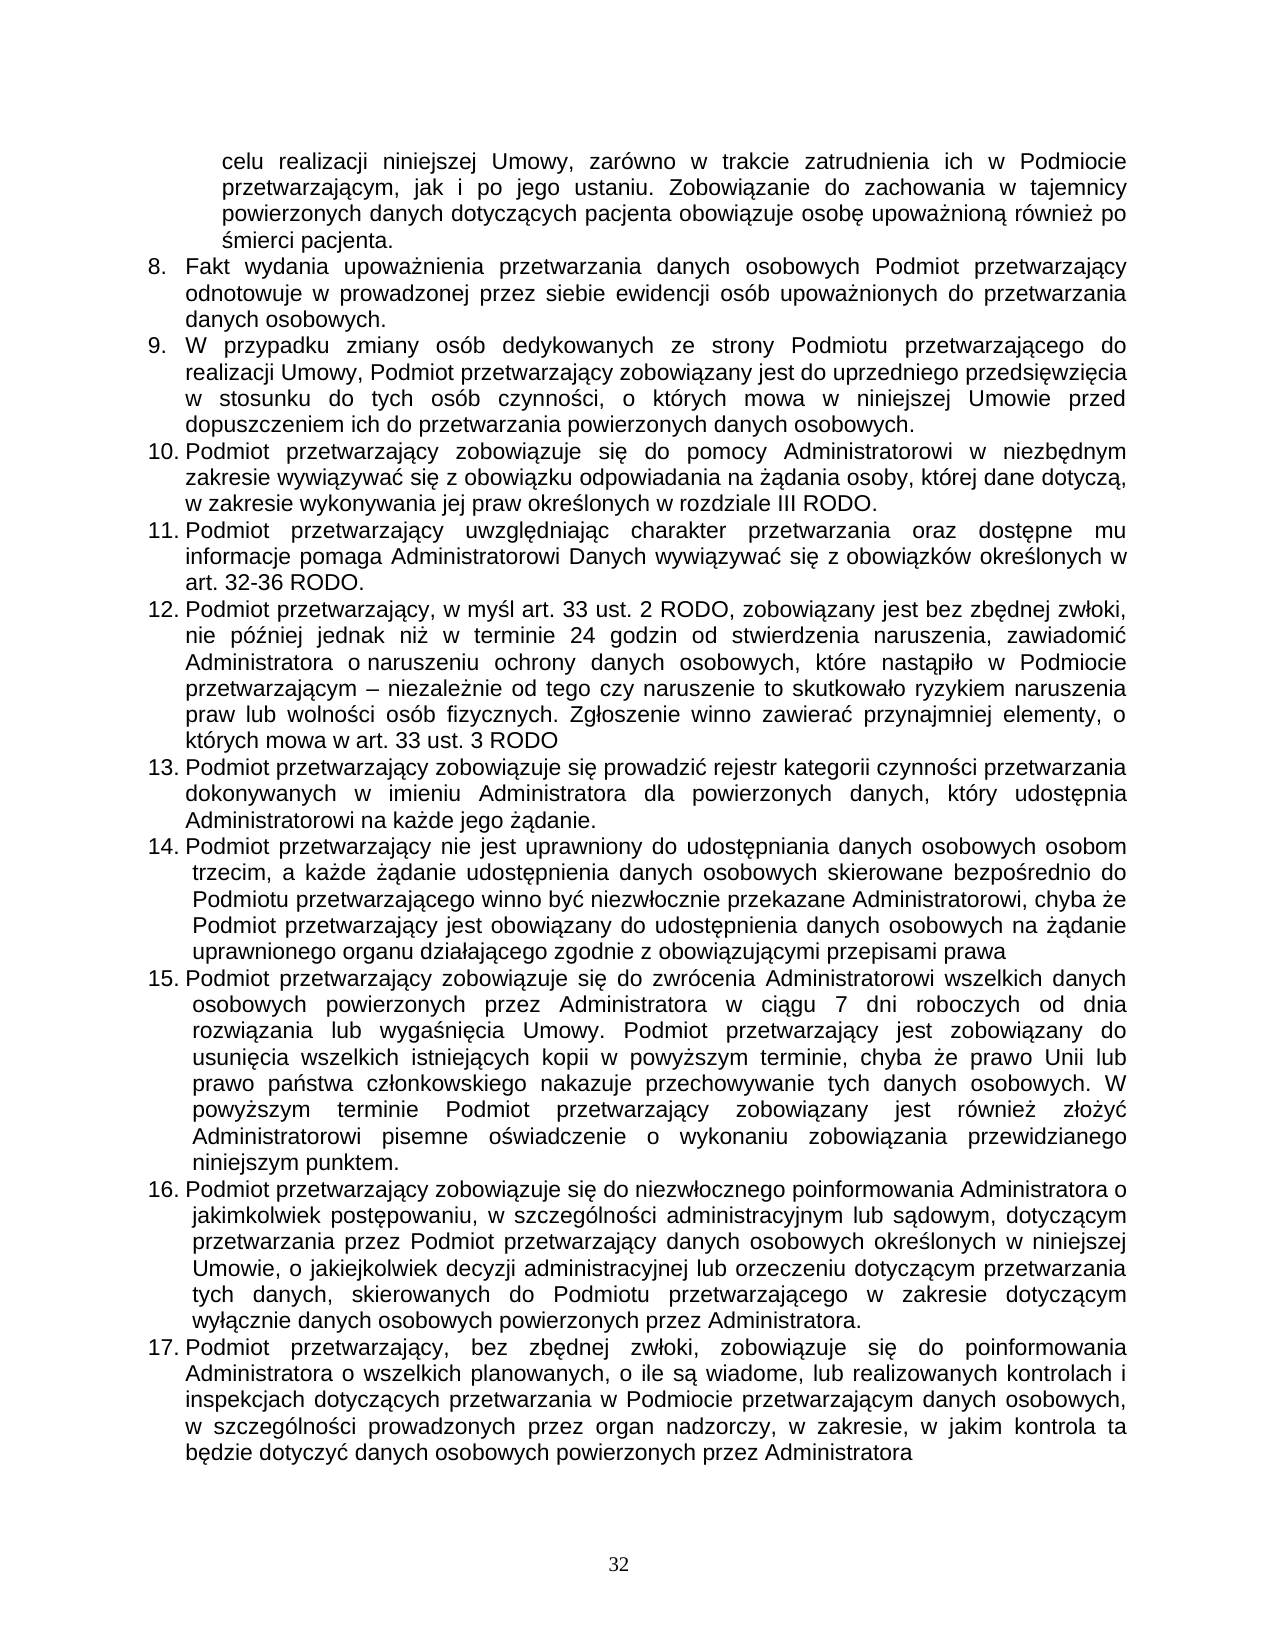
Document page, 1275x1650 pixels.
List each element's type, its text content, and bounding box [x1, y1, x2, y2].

list Podmiot przetwarzający, bez zbędnej zwłoki, zobowiązuje się do poinformowania Administratora o wszelkich planowanych, o ile są wiadome, lub realizowanych kontrolach i inspekcjach dotyczących przetwarzania w Podmiocie przetwarzającym danych osobowych, w szczególności prowadzonych przez organ nadzorczy, w zakresie, w jakim kontrola ta będzie dotyczyć danych osobowych powierzonych przez Administratora [148, 1334, 1127, 1465]
list Podmiot przetwarzający zobowiązuje się do niezwłocznego poinformowania Administratora o jakimkolwiek postępowaniu, w szczególności administracyjnym lub sądowym, dotyczącym przetwarzania przez Podmiot przetwarzający danych osobowych określonych w niniejszej Umowie, o jakiejkolwiek decyzji administracyjnej lub orzeczeniu dotyczącym przetwarzania tych danych, skierowanych do Podmiotu przetwarzającego w zakresie dotyczącym wyłącznie danych osobowych powierzonych przez Administratora. [148, 1176, 1127, 1334]
list Fakt wydania upoważnienia przetwarzania danych osobowych Podmiot przetwarzający odnotowuje w prowadzonej przez siebie ewidencji osób upoważnionych do przetwarzania danych osobowych. [148, 253, 1127, 332]
list Podmiot przetwarzający nie jest uprawniony do udostępniania danych osobowych osobom trzecim, a każde żądanie udostępnienia danych osobowych skierowane bezpośrednio do Podmiotu przetwarzającego winno być niezwłocznie przekazane Administratorowi, chyba że Podmiot przetwarzający jest obowiązany do udostępnienia danych osobowych na żądanie uprawnionego organu działającego zgodnie z obowiązującymi przepisami prawa [148, 833, 1127, 965]
list Podmiot przetwarzający zobowiązuje się do zwrócenia Administratorowi wszelkich danych osobowych powierzonych przez Administratora w ciągu 7 dni roboczych od dnia rozwiązania lub wygaśnięcia Umowy. Podmiot przetwarzający jest zobowiązany do usunięcia wszelkich istniejących kopii w powyższym terminie, chyba że prawo Unii lub prawo państwa członkowskiego nakazuje przechowywanie tych danych osobowych. W powyższym terminie Podmiot przetwarzający zobowiązany jest również złożyć Administratorowi pisemne oświadczenie o wykonaniu zobowiązania przewidzianego niniejszym punktem. [148, 965, 1127, 1176]
list W przypadku zmiany osób dedykowanych ze strony Podmiotu przetwarzającego do realizacji Umowy, Podmiot przetwarzający zobowiązany jest do uprzedniego przedsięwzięcia w stosunku do tych osób czynności, o których mowa w niniejszej Umowie przed dopuszczeniem ich do przetwarzania powierzonych danych osobowych. [148, 332, 1127, 438]
list Podmiot przetwarzający zobowiązuje się prowadzić rejestr kategorii czynności przetwarzania dokonywanych w imieniu Administratora dla powierzonych danych, który udostępnia Administratorowi na każde jego żądanie. [148, 754, 1127, 833]
list Podmiot przetwarzający zobowiązuje się do pomocy Administratorowi w niezbędnym zakresie wywiązywać się z obowiązku odpowiadania na żądania osoby, której dane dotyczą, w zakresie wykonywania jej praw określonych w rozdziale III RODO. [148, 438, 1127, 517]
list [184, 148, 1127, 253]
list Podmiot przetwarzający uwzględniając charakter przetwarzania oraz dostępne mu informacje pomaga Administratorowi Danych wywiązywać się z obowiązków określonych w art. 32-36 RODO. [148, 517, 1127, 596]
list Podmiot przetwarzający, w myśl art. 33 ust. 2 RODO, zobowiązany jest bez zbędnej zwłoki, nie później jednak niż w terminie 24 godzin od stwierdzenia naruszenia, zawiadomić Administratora o naruszeniu ochrony danych osobowych, które nastąpiło w Podmiocie przetwarzającym – niezależnie od tego czy naruszenie to skutkowało ryzykiem naruszenia praw lub wolności osób fizycznych. Zgłoszenie winno zawierać przynajmniej elementy, o których mowa w art. 33 ust. 3 RODO [148, 596, 1127, 754]
